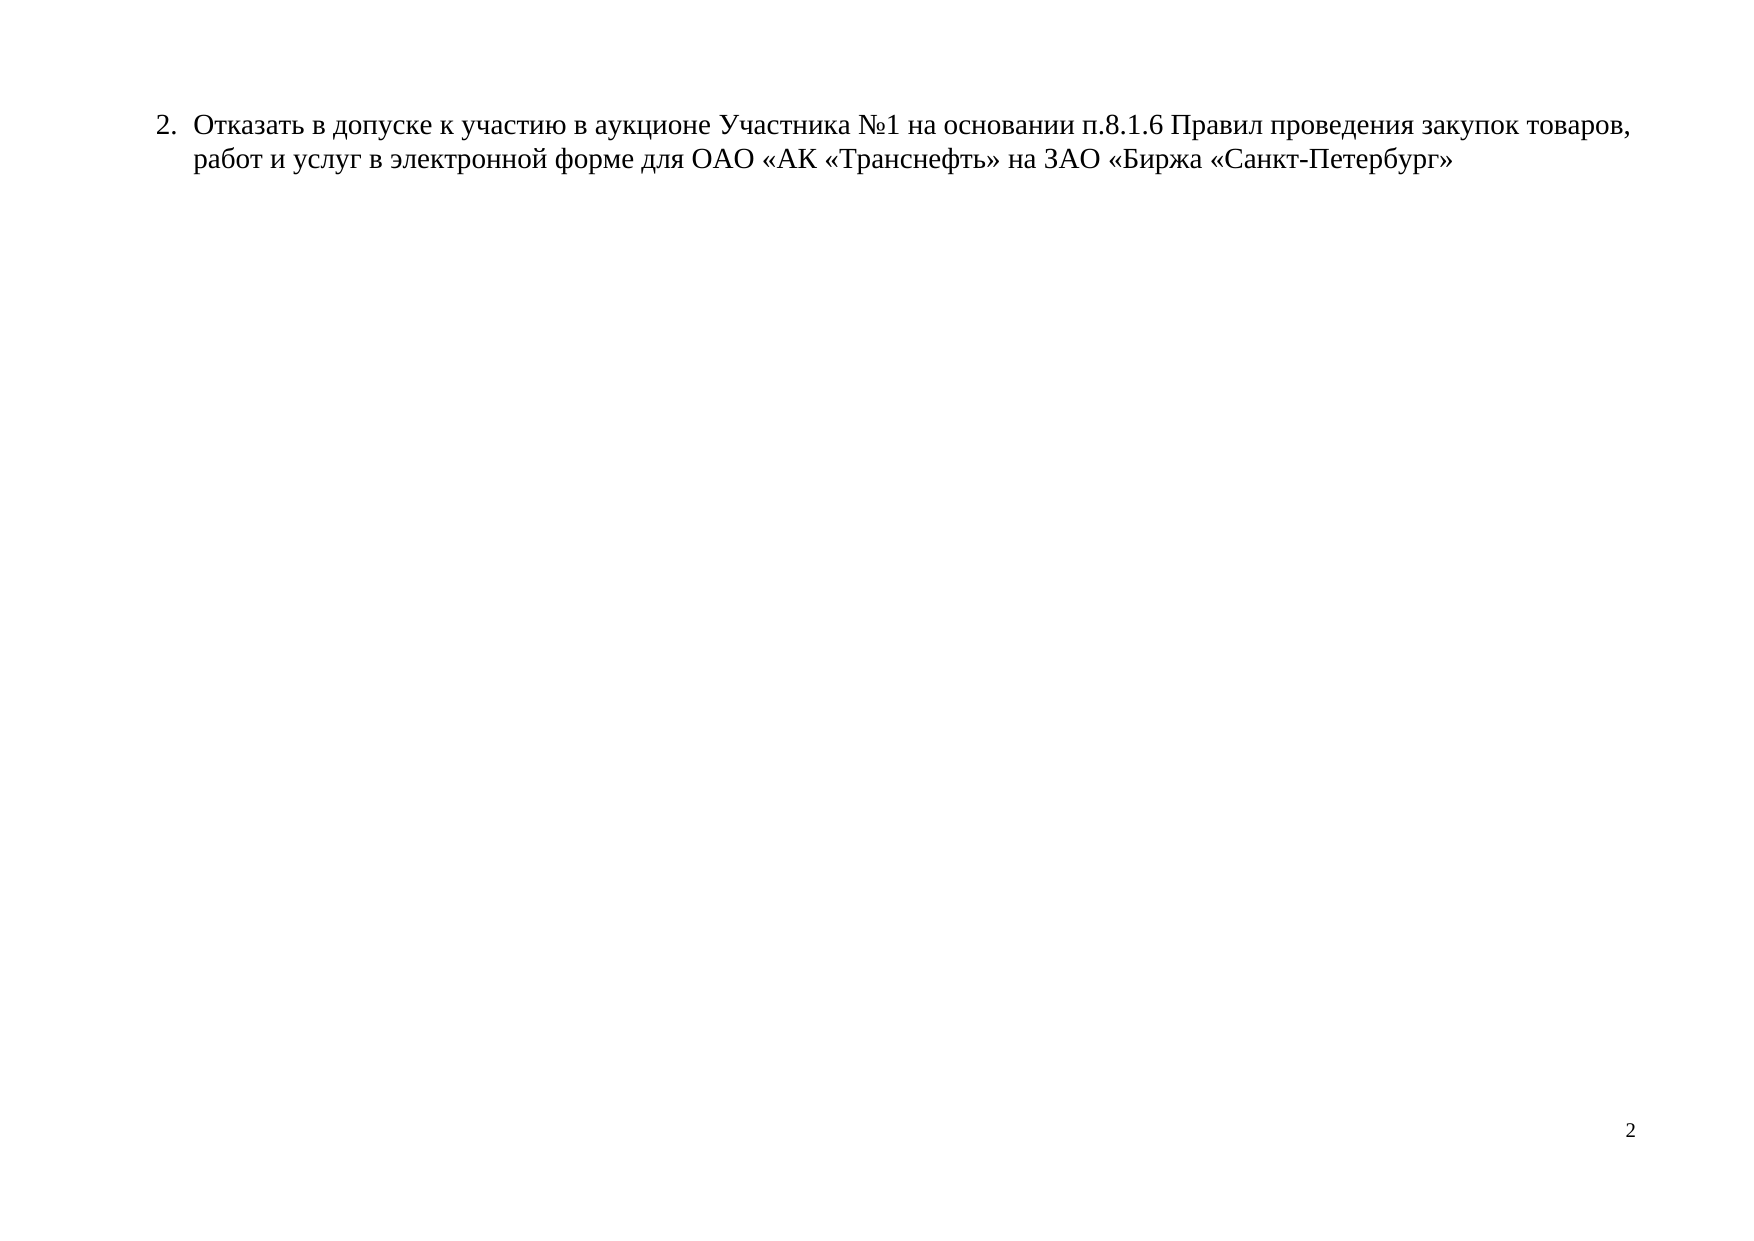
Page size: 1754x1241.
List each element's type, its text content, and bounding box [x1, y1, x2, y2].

list Отказать в допуске к участию в аукционе на основании п.8.1.6 Правил проведения закупок товаров, работ и услуг в электронной форме для ОАО «АК «Транснефть» на ЗАО «Биржа «Санкт-Петербург» [156, 107, 1636, 174]
